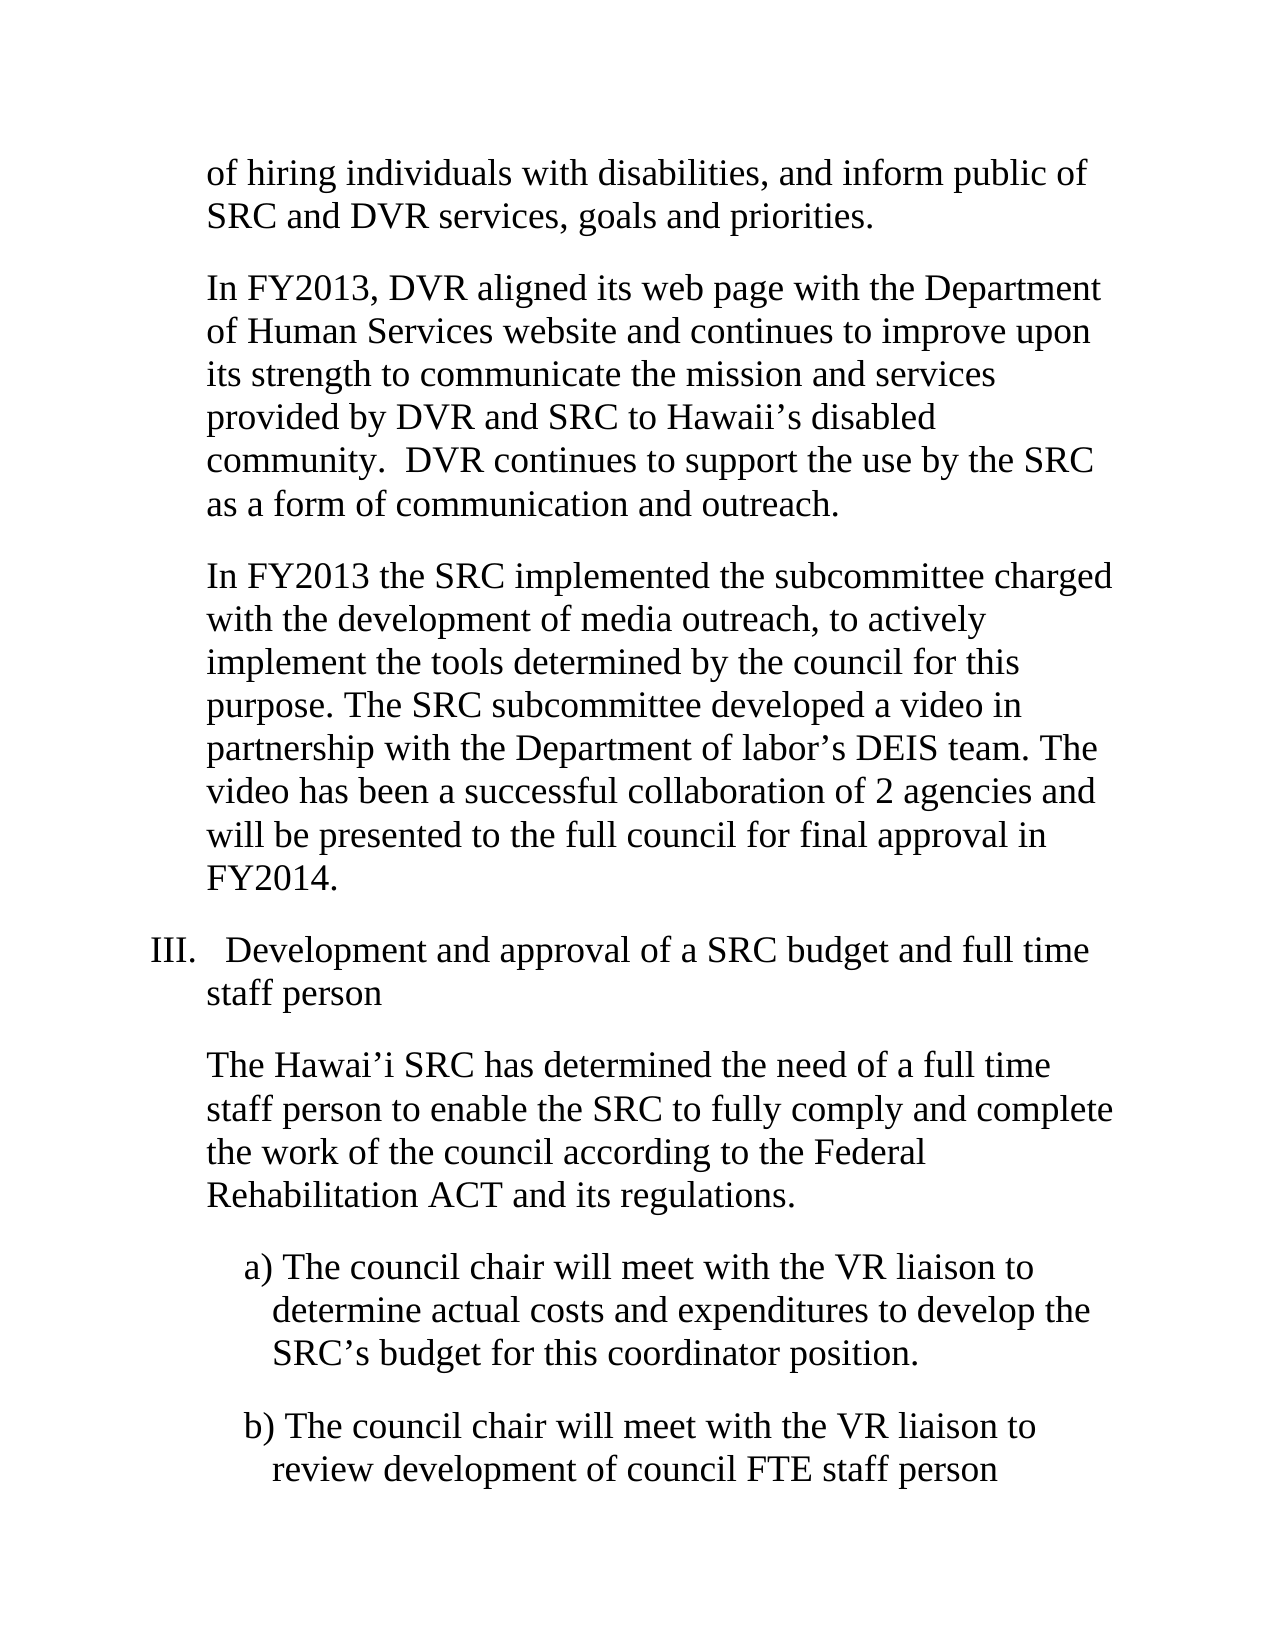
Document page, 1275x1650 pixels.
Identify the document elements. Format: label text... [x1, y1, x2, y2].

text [150, 150, 1125, 236]
text a) The council chair will meet with the VR liaison to determine actual costs and expenditures to develop the SRC’s budget for this coordinator position. [244, 1244, 1125, 1374]
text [244, 1403, 1125, 1489]
text In FY2013, DVR aligned its web page with the Department of Human Services website and continues to improve upon its strength to communicate the mission and services provided by DVR and SRC to Hawaii’s disabled community. DVR continues to support the use by the SRC as a form of communication and outreach. [206, 265, 1125, 524]
text The Hawai’i SRC has determined the need of a full time staff person to enable the SRC to fully comply and complete the work of the council according to the Federal Rehabilitation ACT and its regulations. [206, 1043, 1125, 1215]
text III. Development and approval of a SRC budget and full time staff person [150, 927, 1125, 1014]
text In FY2013 the SRC implemented the subcommittee charged with the development of media outreach, to actively implement the tools determined by the council for this purpose. The SRC subcommittee developed a video in partnership with the Department of labor’s DEIS team. The video has been a successful collaboration of 2 agencies and will be presented to the full council for final approval in FY2014. [206, 553, 1125, 898]
